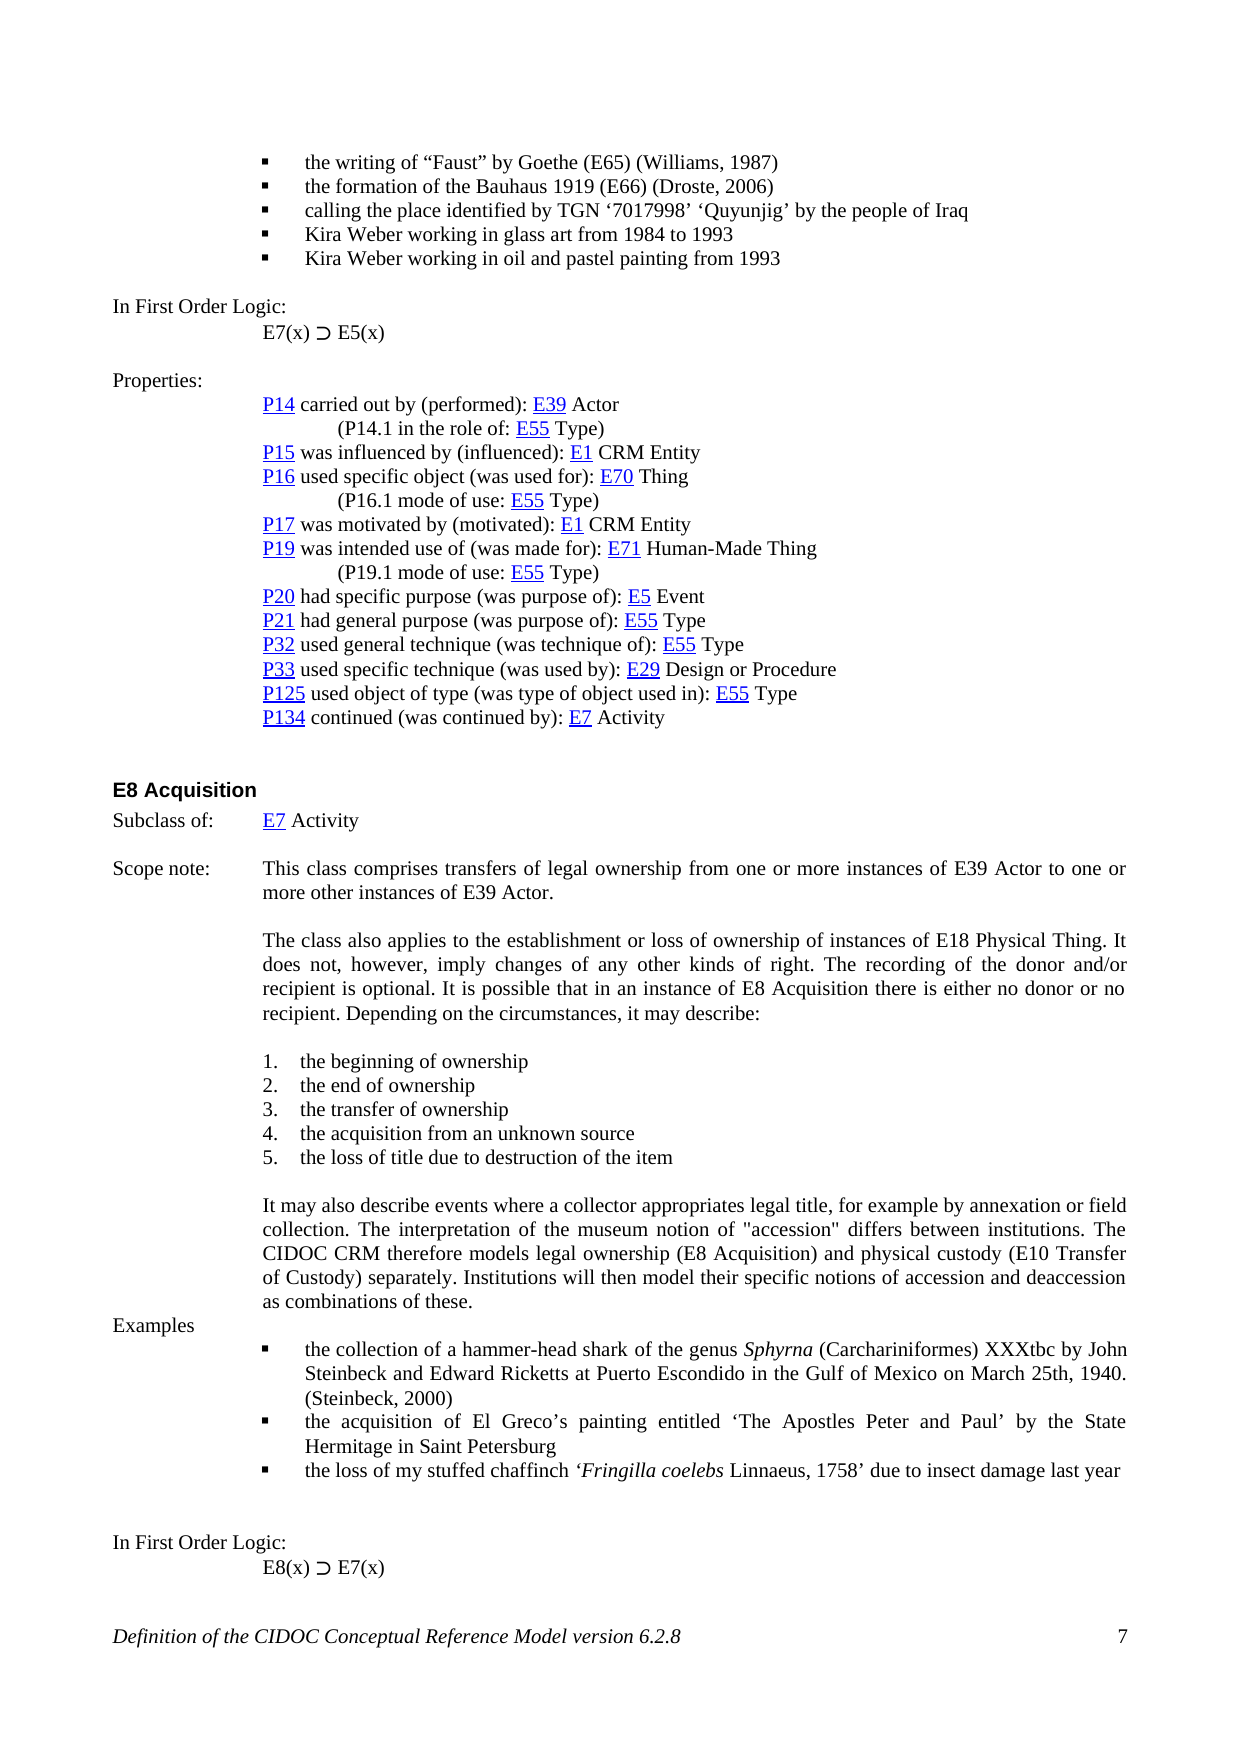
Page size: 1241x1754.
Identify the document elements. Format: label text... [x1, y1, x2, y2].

text (P14.1 in the role of: E55 Type) [262, 416, 1128, 440]
text P125 used object of type (was type of object used in): E55 Type [262, 681, 1128, 704]
text Examples [112, 1313, 1128, 1337]
list the loss of my stuffed chaffinch ‘Fringilla coelebs Linnaeus, 1758’ due to insect damage last year [260, 1458, 1128, 1482]
text It may also describe events where a collector appropriates legal title, for example by annexation or field collection. The interpretation of the museum notion of "accession" differs between institutions. The CIDOC CRM therefore models legal ownership (E8 Acquisition) and physical custody (E10 Transfer of Custody) separately. Institutions will then model their specific notions of accession and deaccession as combinations of these. [262, 1193, 1128, 1313]
text E8(x) ⊃ E7(x) [112, 1554, 1128, 1579]
list Kira Weber working in oil and pastel painting from 1993 [260, 246, 1128, 270]
text P33 used specific technique (was used by): E29 Design or Procedure [217, 656, 1128, 681]
list the beginning of ownership [262, 1048, 1128, 1073]
text The class also applies to the establishment or loss of ownership of instances of E18 Physical Thing. It does not, however, imply changes of any other kinds of right. The recording of the donor and/or recipient is optional. It is possible that in an instance of E8 Acquisition there is either no donor or no recipient. Depending on the circumstances, it may describe: [262, 928, 1128, 1024]
text Subclass of: E7 Activity [112, 808, 1128, 832]
text Properties: [112, 368, 1128, 392]
list the writing of “Faust” by Goethe (E65) (Williams, 1987) [260, 150, 1128, 174]
list the loss of title due to destruction of the item [262, 1145, 1128, 1169]
text In First Order Logic: [112, 1530, 1128, 1554]
text P20 had specific purpose (was purpose of): E5 Event [217, 584, 1128, 608]
text E7(x) ⊃ E5(x) [112, 318, 1128, 344]
text P17 was motivated by (motivated): E1 CRM Entity [217, 512, 1128, 536]
list Kira Weber working in glass art from 1984 to 1993 [260, 222, 1128, 246]
text P32 used general technique (was technique of): E55 Type [217, 632, 1128, 656]
text (P19.1 mode of use: E55 Type) [291, 560, 1128, 584]
text P21 had general purpose (was purpose of): E55 Type [217, 608, 1128, 632]
list the collection of a hammer-head shark of the genus Sphyrna (Carchariniformes) XXXtbc by John Steinbeck and Edward Ricketts at Puerto Escondido in the Gulf of Mexico on March 25th, 1940. (Steinbeck, 2000) [260, 1337, 1128, 1409]
text P15 was influenced by (influenced): E1 CRM Entity [217, 440, 1128, 464]
list the acquisition of El Greco’s painting entitled ‘The Apostles Peter and Paul’ by the State Hermitage in Saint Petersburg [260, 1409, 1128, 1458]
text In First Order Logic: [112, 294, 1128, 318]
text P16 used specific object (was used for): E70 Thing [217, 464, 1128, 488]
list the formation of the Bauhaus 1919 (E66) (Droste, 2006) [260, 174, 1128, 198]
list calling the place identified by TGN ‘7017998’ ‘Quyunjig’ by the people of Iraq [260, 198, 1128, 222]
subtitle E8 Acquisition [112, 778, 1128, 802]
text P134 continued (was continued by): E7 Activity [262, 704, 1128, 729]
text P19 was intended use of (was made for): E71 Human-Made Thing [217, 536, 1128, 560]
list the acquisition from an unknown source [262, 1121, 1128, 1145]
text P14 carried out by (performed): E39 Actor [217, 392, 1128, 416]
text Scope note: This class comprises transfers of legal ownership from one or more instances of E39 Actor to one or more other instances of E39 Actor. [112, 856, 1128, 904]
text (P16.1 mode of use: E55 Type) [291, 488, 1128, 512]
list the transfer of ownership [262, 1097, 1128, 1121]
list the end of ownership [262, 1073, 1128, 1097]
